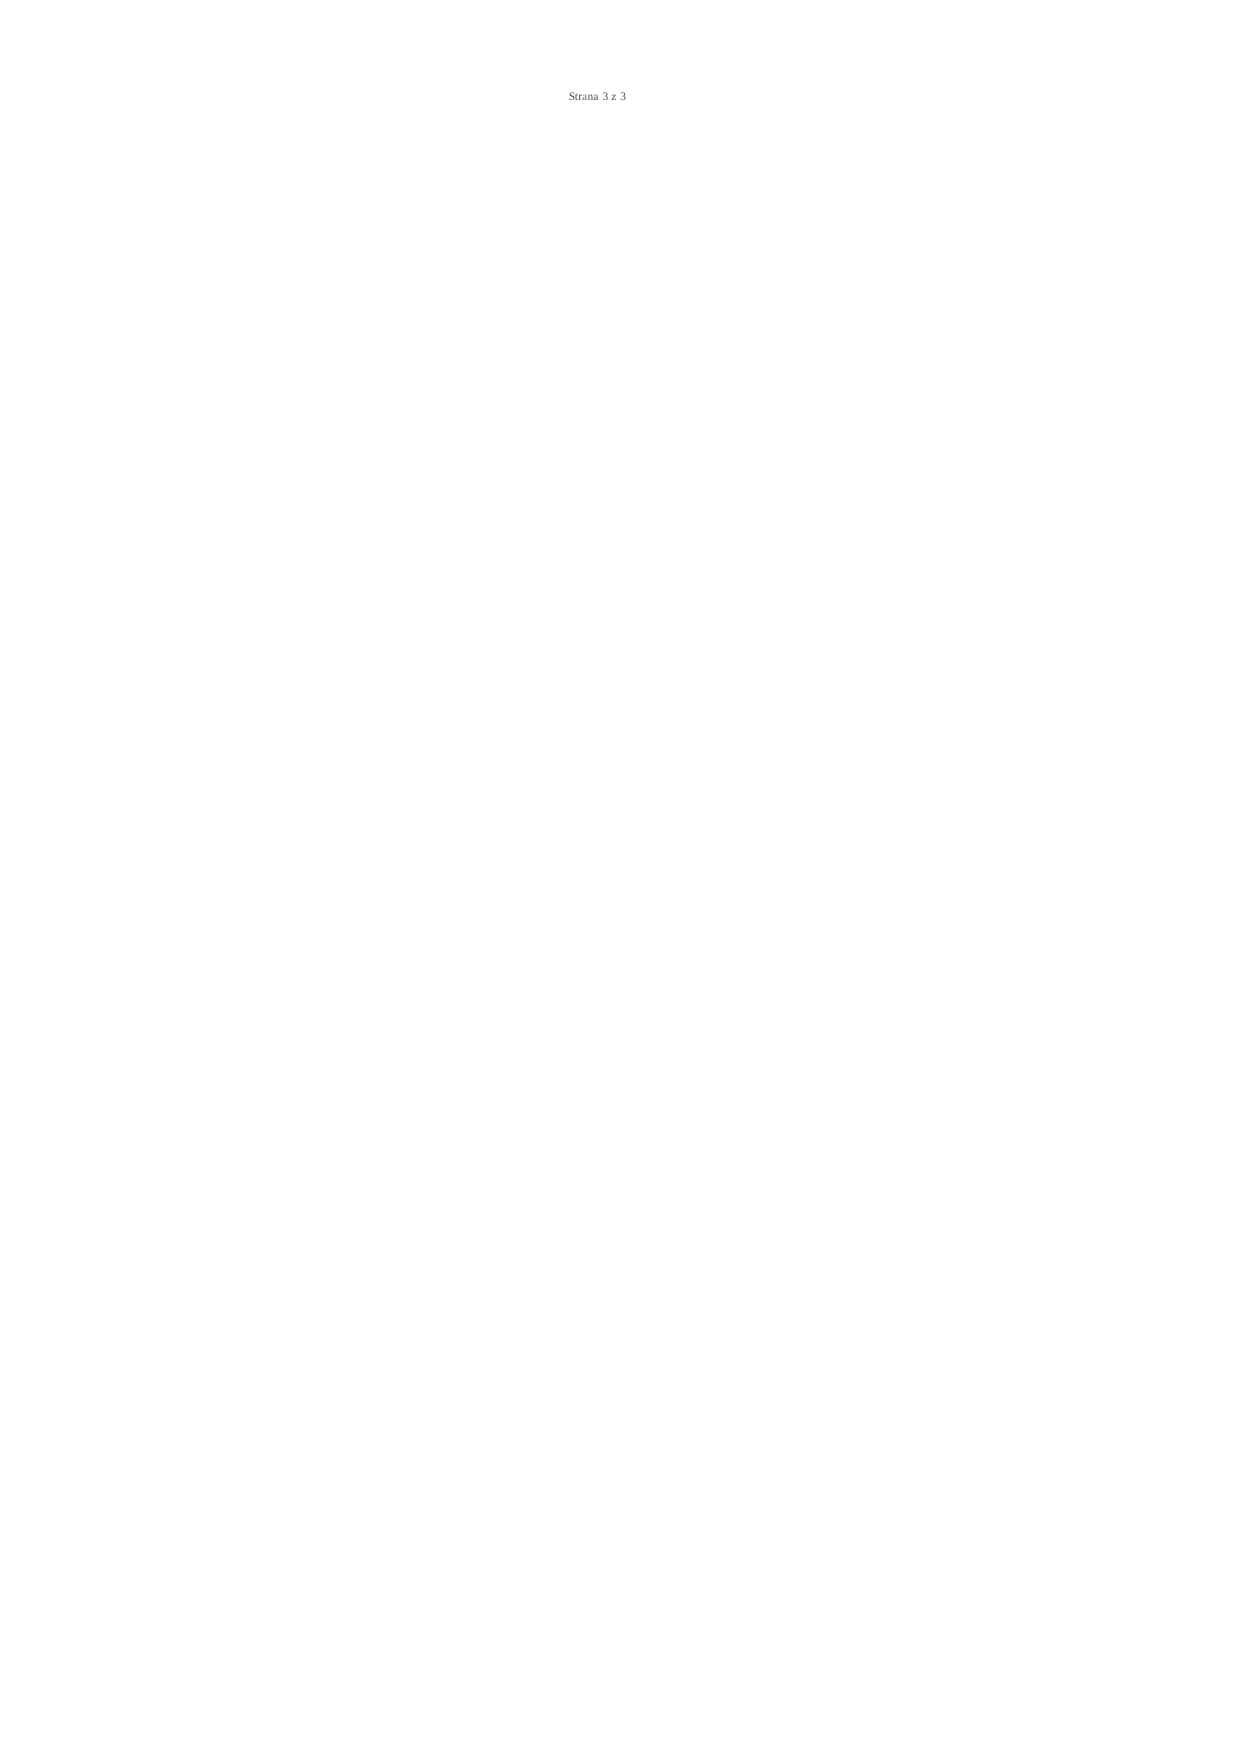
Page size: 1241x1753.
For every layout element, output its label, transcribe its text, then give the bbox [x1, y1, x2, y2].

text Strana 3 z 3 [557, 90, 637, 103]
